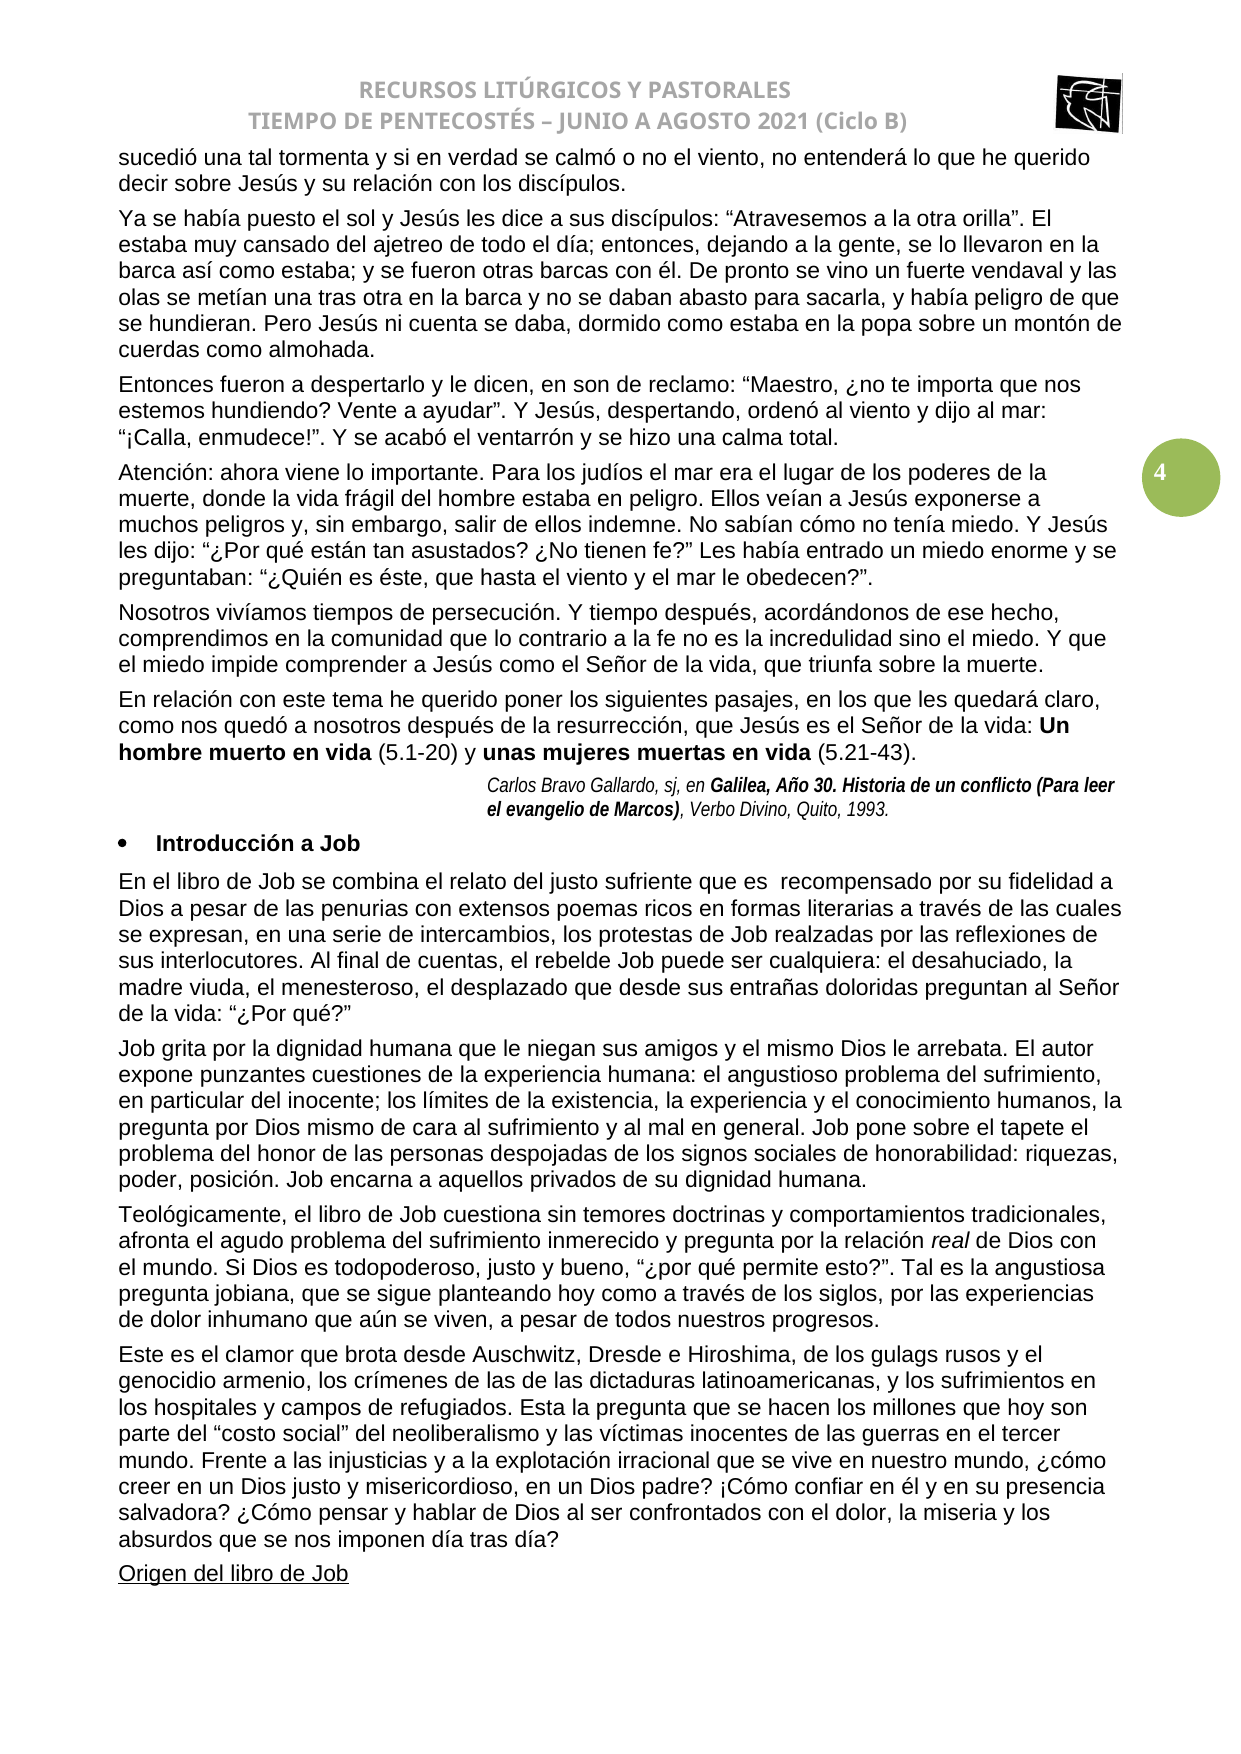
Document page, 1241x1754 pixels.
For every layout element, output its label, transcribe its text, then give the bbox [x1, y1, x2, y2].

text Este es el clamor que brota desde Auschwitz, Dresde e Hiroshima, de los gulags rusos y el genocidio armenio, los crímenes de las de las dictaduras latinoamericanas, y los sufrimientos en los hospitales y campos de refugiados. Esta la pregunta que se hacen los millones que hoy son parte del “costo social” del neoliberalismo y las víctimas inocentes de las guerras en el tercer mundo. Frente a las injusticias y a la explotación irracional que se vive en nuestro mundo, ¿cómo creer en un Dios justo y misericordioso, en un Dios padre? ¡Cómo confiar en él y en su presencia salvadora? ¿Cómo pensar y hablar de Dios al ser confrontados con el dolor, la miseria y los absurdos que se nos imponen día tras día? [118, 1341, 1122, 1552]
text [118, 143, 1122, 196]
text En el libro de Job se combina el relato del justo sufriente que es recompensado por su fidelidad a Dios a pesar de las penurias con extensos poemas ricos en formas literarias a través de las cuales se expresan, en una serie de intercambios, los protestas de Job realzadas por las reflexiones de sus interlocutores. Al final de cuentas, el rebelde Job puede ser cualquiera: el desahuciado, la madre viuda, el menesteroso, el desplazado que desde sus entrañas doloridas preguntan al Señor de la vida: “¿Por qué?” [118, 868, 1122, 1026]
picture [1053, 73, 1123, 134]
text Atención: ahora viene lo importante. Para los judíos el mar era el lugar de los poderes de la muerte, donde la vida frágil del hombre estaba en peligro. Ellos veían a Jesús exponerse a muchos peligros y, sin embargo, salir de ellos indemne. No sabían cómo no tenía miedo. Y Jesús les dijo: “¿Por qué están tan asustados? ¿No tienen fe?” Les había entrado un miedo enorme y se preguntaban: “¿Quién es éste, que hasta el viento y el mar le obedecen?”. [118, 458, 1122, 590]
text Teológicamente, el libro de Job cuestiona sin temores doctrinas y comportamientos tradicionales, afronta el agudo problema del sufrimiento inmerecido y pregunta por la relación real de Dios con el mundo. Si Dios es todopoderoso, justo y bueno, “¿por qué permite esto?”. Tal es la angustiosa pregunta jobiana, que se sigue planteando hoy como a través de los siglos, por las experiencias de dolor inhumano que aún se viven, a pesar de todos nuestros progresos. [118, 1201, 1122, 1333]
text En relación con este tema he querido poner los siguientes pasajes, en los que les quedará claro, como nos quedó a nosotros después de la resurrección, que Jesús es el Señor de la vida: Un hombre muerto en vida (5.1-20) y unas mujeres muertas en vida (5.21-43). [118, 686, 1122, 765]
list Introducción a Job [118, 829, 1122, 856]
text Carlos Bravo Gallardo, sj, en Galilea, Año 30. Historia de un conflicto (Para leer el evangelio de Marcos), Verbo Divino, Quito, 1993. [487, 773, 1122, 821]
text Nosotros vivíamos tiempos de persecución. Y tiempo después, acordándonos de ese hecho, comprendimos en la comunidad que lo contrario a la fe no es la incredulidad sino el miedo. Y que el miedo impide comprender a Jesús como el Señor de la vida, que triunfa sobre la muerte. [118, 598, 1122, 678]
text Entonces fueron a despertarlo y le dicen, en son de reclamo: “Maestro, ¿no te importa que nos estemos hundiendo? Vente a ayudar”. Y Jesús, despertando, ordenó al viento y dijo al mar: “¡Calla, enmudece!”. Y se acabó el ventarrón y se hizo una calma total. [118, 371, 1122, 450]
text Job grita por la dignidad humana que le niegan sus amigos y el mismo Dios le arrebata. El autor expone punzantes cuestiones de la experiencia humana: el angustioso problema del sufrimiento, en particular del inocente; los límites de la existencia, la experiencia y el conocimiento humanos, la pregunta por Dios mismo de cara al sufrimiento y al mal en general. Job pone sobre el tapete el problema del honor de las personas despojadas de los signos sociales de honorabilidad: riquezas, poder, posición. Job encarna a aquellos privados de su dignidad humana. [118, 1034, 1122, 1193]
text Origen del libro de Job [118, 1560, 1122, 1587]
text Ya se había puesto el sol y Jesús les dice a sus discípulos: “Atravesemos a la otra orilla”. El estaba muy cansado del ajetreo de todo el día; entonces, dejando a la gente, se lo llevaron en la barca así como estaba; y se fueron otras barcas con él. De pronto se vino un fuerte vendaval y las olas se metían una tras otra en la barca y no se daban abasto para sacarla, y había peligro de que se hundieran. Pero Jesús ni cuenta se daba, dormido como estaba en la popa sobre un montón de cuerdas como almohada. [118, 204, 1122, 363]
